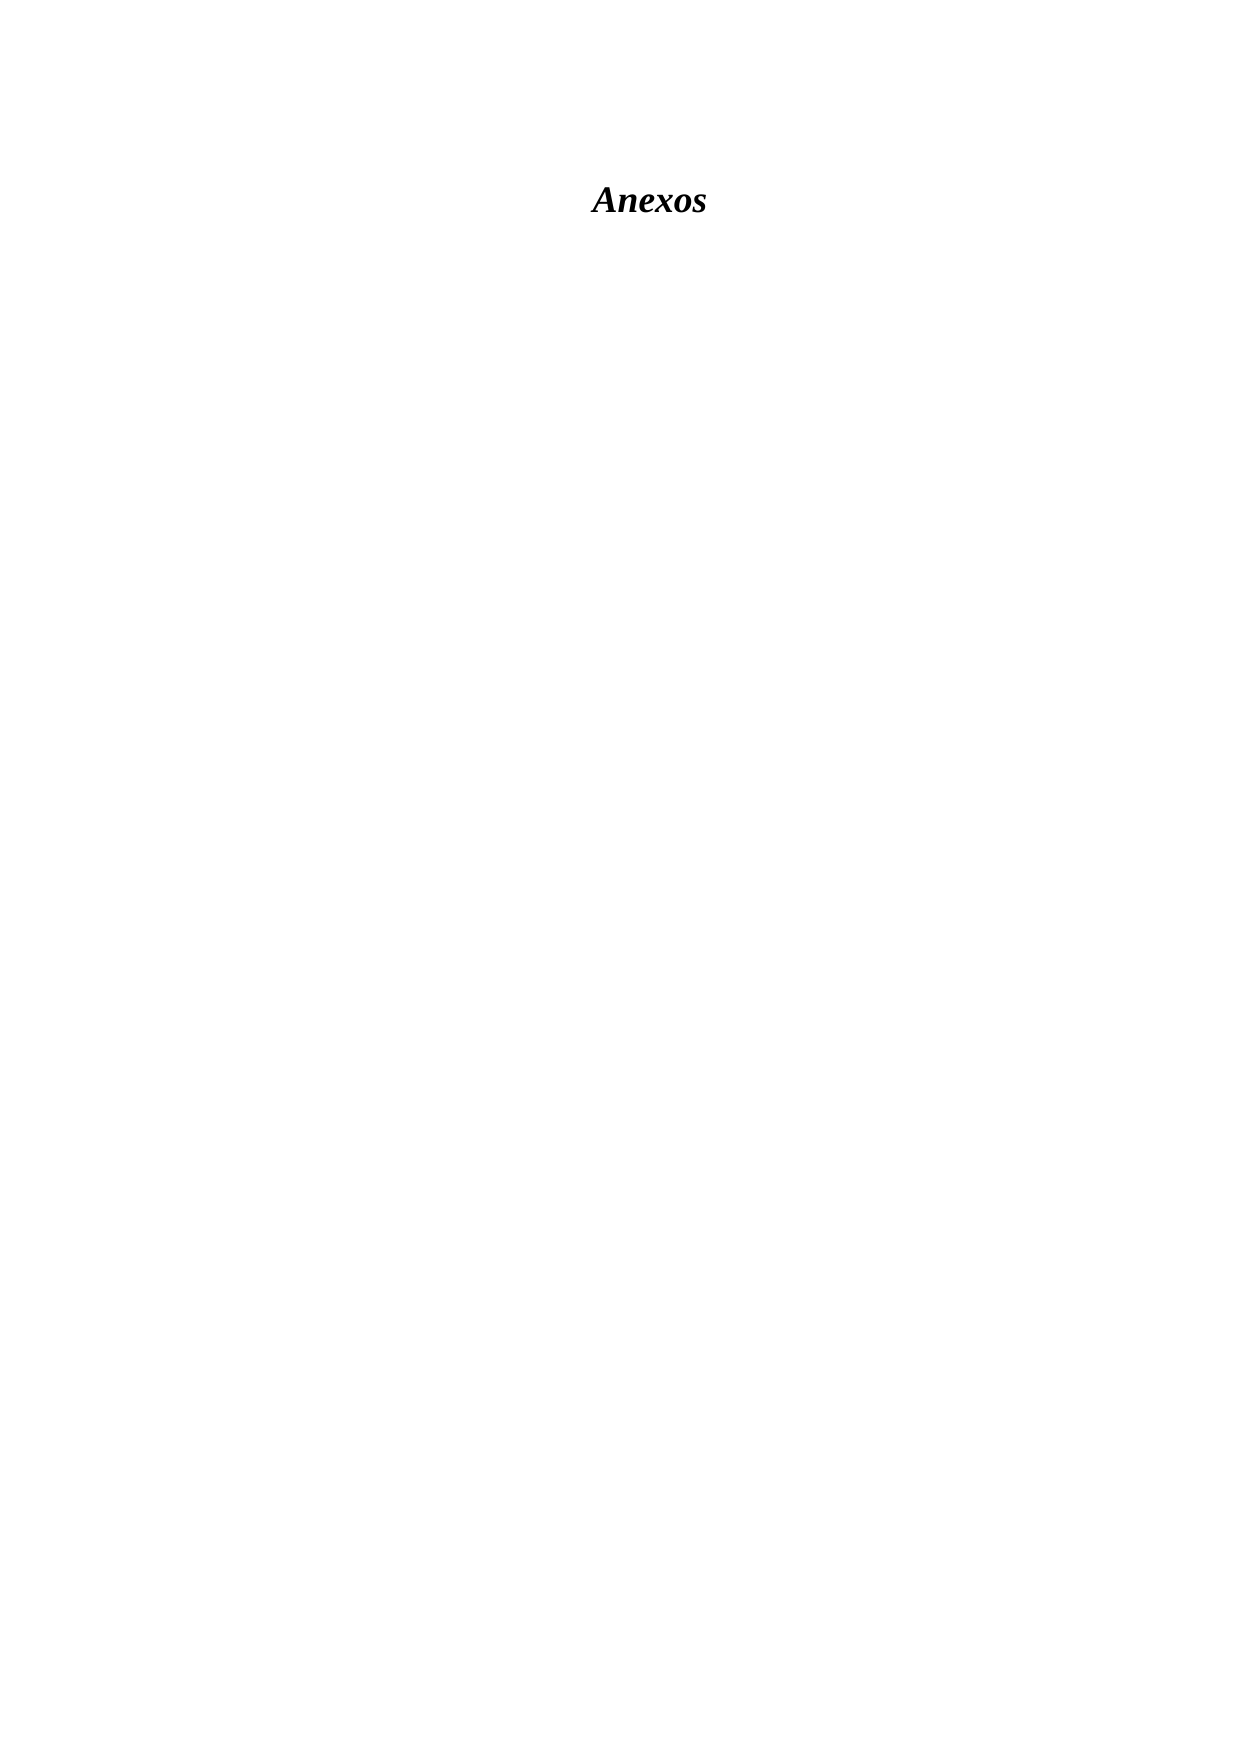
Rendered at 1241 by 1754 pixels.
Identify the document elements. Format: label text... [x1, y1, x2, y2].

text Anexos [177, 177, 1122, 220]
